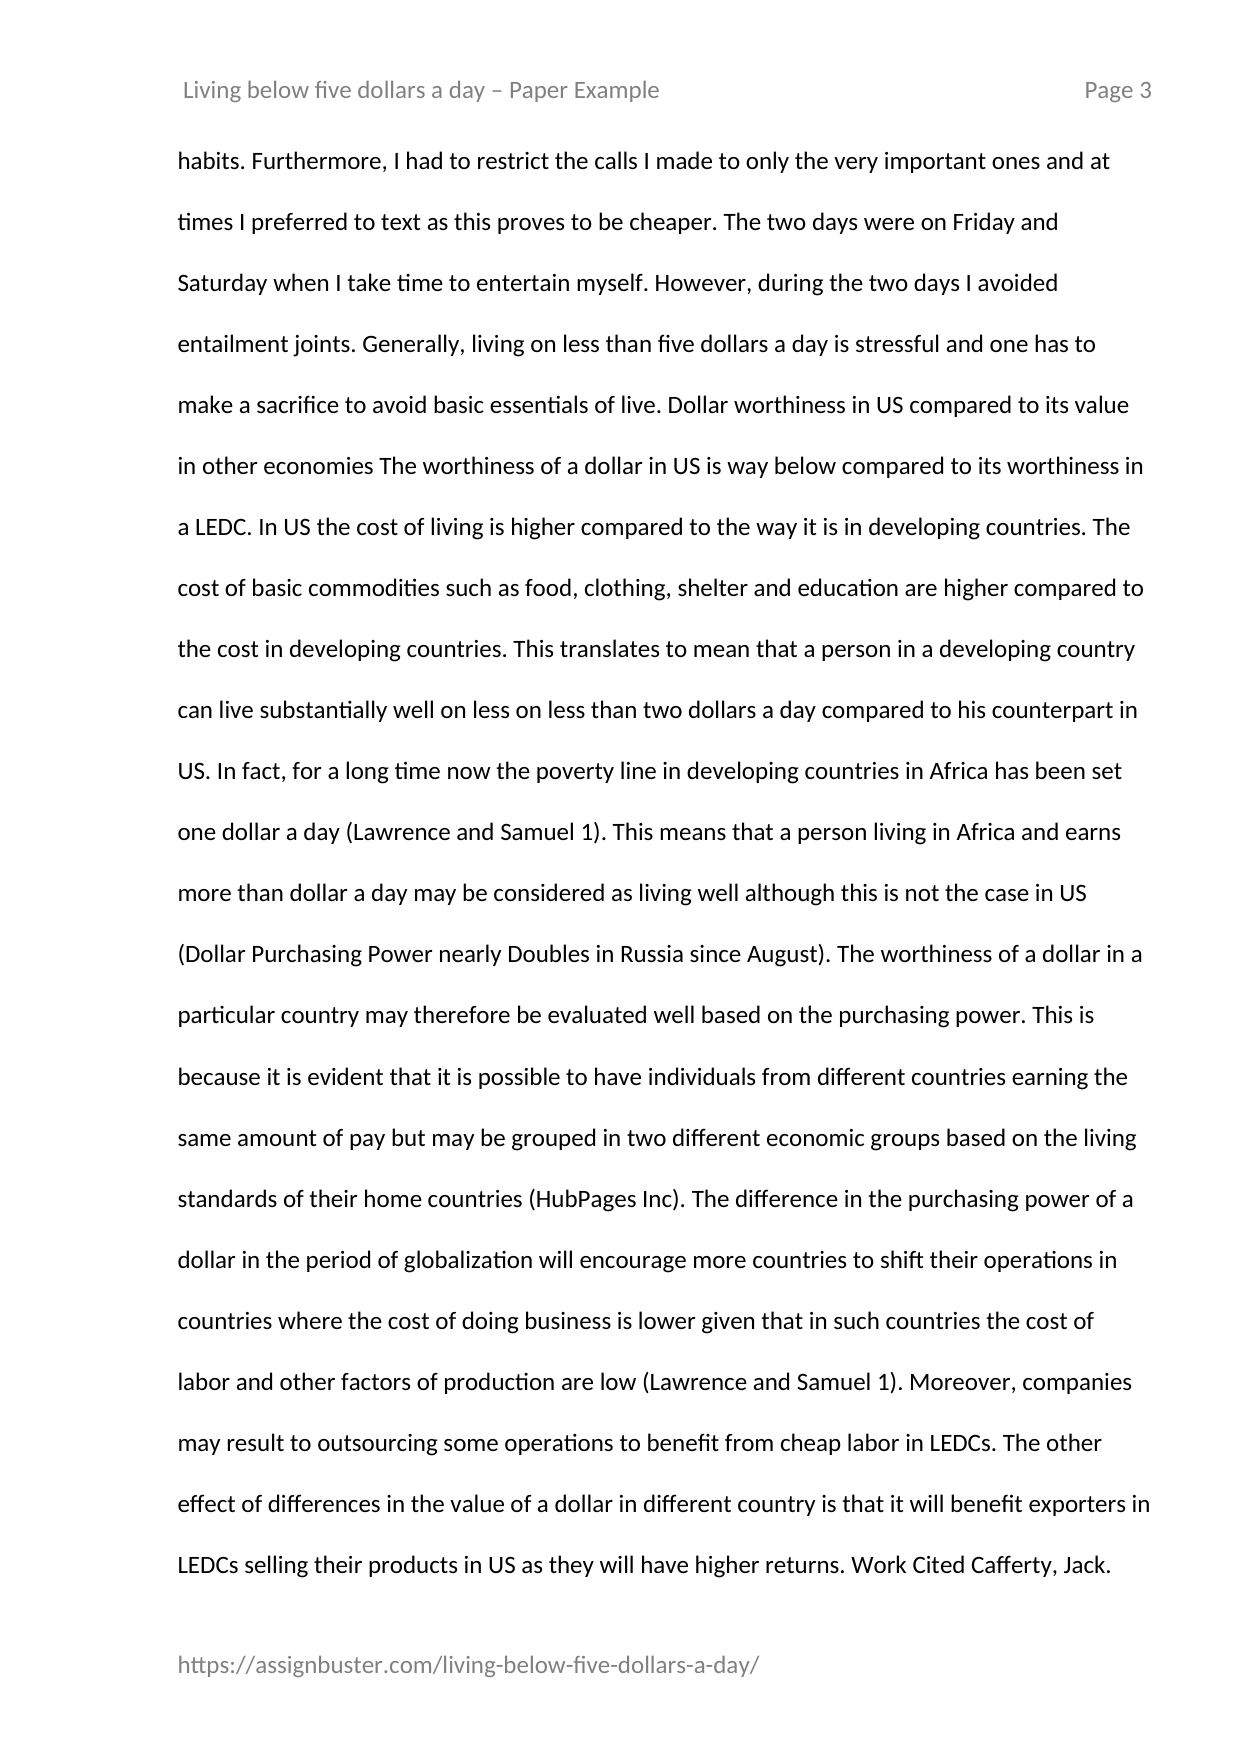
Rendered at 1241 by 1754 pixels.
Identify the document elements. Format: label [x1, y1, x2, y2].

text [177, 145, 1152, 1579]
